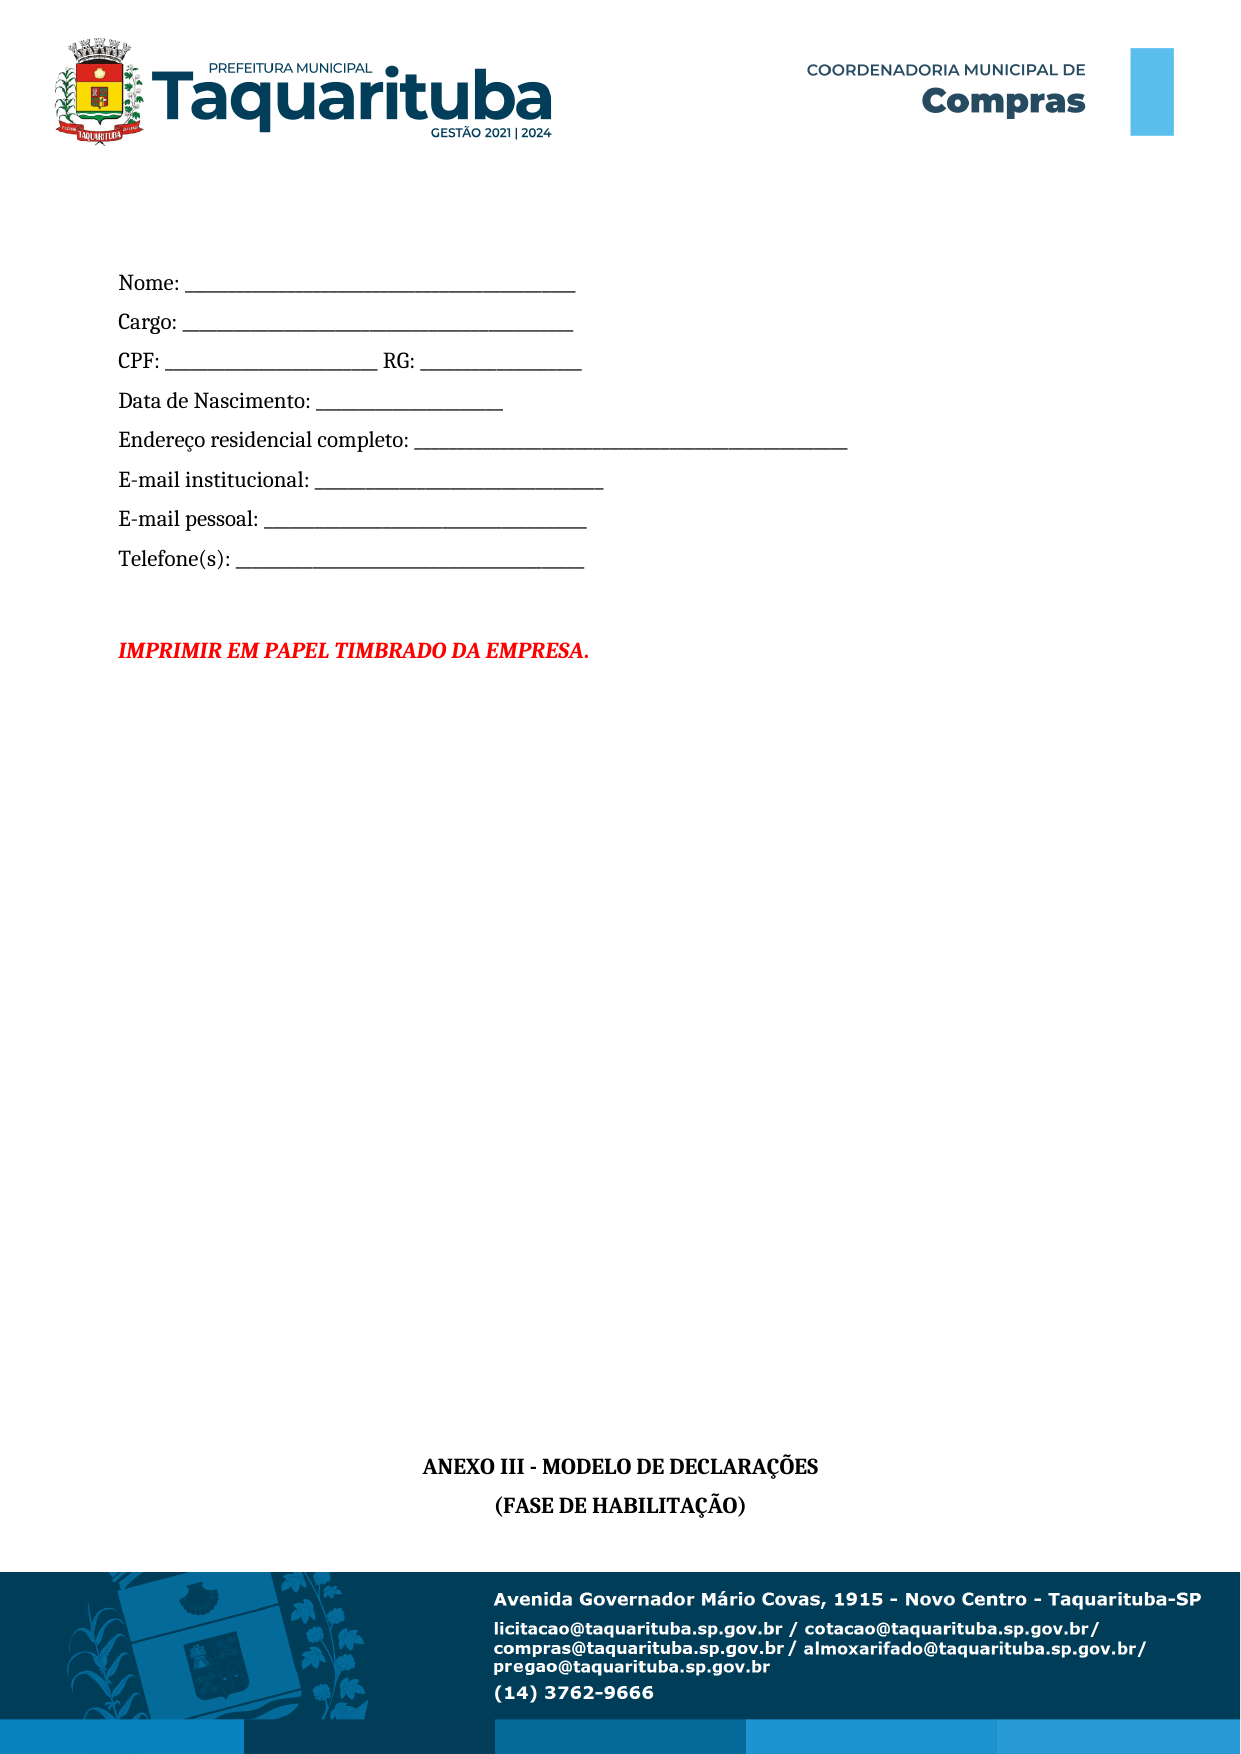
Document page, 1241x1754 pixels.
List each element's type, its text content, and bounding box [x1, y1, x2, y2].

picture [663, 1593, 672, 1605]
picture [594, 1626, 602, 1634]
picture [1001, 1594, 1014, 1605]
picture [630, 1597, 636, 1605]
picture [811, 1597, 819, 1605]
picture [672, 1623, 679, 1634]
picture [532, 1686, 536, 1702]
picture [958, 1646, 966, 1657]
picture [948, 1646, 955, 1654]
picture [1054, 1626, 1062, 1634]
picture [563, 1626, 568, 1634]
picture [853, 1626, 863, 1634]
picture [921, 1596, 930, 1605]
picture [675, 1596, 684, 1605]
picture [862, 1594, 869, 1605]
picture [520, 1596, 529, 1604]
picture [845, 1626, 851, 1634]
picture [1157, 1596, 1166, 1605]
picture [605, 1626, 613, 1637]
picture [835, 1626, 842, 1634]
picture [1098, 1596, 1106, 1605]
picture [582, 1664, 589, 1672]
picture [550, 1593, 560, 1605]
picture [1014, 1646, 1021, 1654]
picture [827, 1624, 833, 1634]
picture [763, 1593, 773, 1605]
picture [981, 1646, 989, 1654]
picture [517, 1687, 527, 1698]
picture [884, 1642, 890, 1654]
picture [838, 1646, 847, 1654]
picture [873, 1594, 882, 1605]
picture [547, 1626, 557, 1634]
picture [724, 1664, 733, 1672]
picture [923, 1626, 930, 1634]
text Nome: ______________________________________________ [118, 269, 1122, 296]
picture [1086, 1597, 1095, 1605]
picture [697, 1664, 705, 1675]
picture [495, 1594, 506, 1605]
picture [799, 1596, 808, 1605]
picture [639, 1662, 645, 1672]
picture [571, 1624, 583, 1635]
picture [745, 1596, 754, 1605]
picture [1130, 1646, 1135, 1654]
text Endereço residencial completo: ___________________________________________________ [118, 427, 1122, 454]
picture [618, 1596, 627, 1604]
picture [1119, 1642, 1127, 1654]
picture [1015, 1626, 1023, 1637]
picture [1071, 1623, 1079, 1634]
picture [850, 1646, 857, 1654]
picture [789, 1641, 795, 1655]
picture [860, 1646, 868, 1654]
picture [670, 1664, 677, 1672]
picture [1139, 1642, 1145, 1656]
picture [584, 1687, 593, 1698]
picture [517, 1646, 524, 1653]
picture [506, 1687, 514, 1698]
picture [688, 1597, 694, 1605]
picture [529, 1626, 536, 1634]
picture [1063, 1646, 1070, 1657]
picture [975, 1596, 984, 1604]
picture [630, 1687, 640, 1698]
picture [1101, 1646, 1109, 1654]
picture [1049, 1594, 1059, 1605]
text IMPRIMIR EM PAPEL TIMBRADO DA EMPRESA. [118, 638, 1122, 664]
picture [933, 1597, 941, 1605]
picture [736, 1664, 744, 1672]
picture [546, 1687, 555, 1698]
picture [539, 1626, 545, 1634]
picture [627, 1626, 635, 1634]
text E-mail institucional: __________________________________ [118, 467, 1122, 493]
picture [788, 1597, 796, 1605]
picture [1032, 1626, 1040, 1637]
picture [588, 1643, 593, 1653]
picture [869, 1626, 874, 1634]
picture [944, 1596, 954, 1605]
picture [978, 1623, 985, 1634]
picture [1079, 1646, 1087, 1657]
picture [563, 1646, 570, 1653]
picture [563, 1596, 571, 1605]
picture [618, 1646, 626, 1653]
picture [819, 1626, 824, 1634]
picture [847, 1593, 856, 1605]
picture [776, 1596, 785, 1605]
picture [592, 1664, 601, 1675]
picture [521, 1624, 527, 1634]
picture [749, 1646, 757, 1653]
picture [902, 1642, 910, 1654]
picture [1110, 1597, 1116, 1605]
picture [682, 1626, 690, 1634]
picture [907, 1594, 917, 1605]
picture [740, 1626, 745, 1634]
picture [892, 1624, 898, 1634]
picture [764, 1664, 769, 1672]
picture [877, 1624, 889, 1635]
picture [617, 1626, 624, 1634]
picture [725, 1626, 734, 1637]
picture [1046, 1626, 1051, 1634]
picture [1177, 1593, 1187, 1605]
picture [660, 1661, 667, 1672]
picture [753, 1661, 761, 1672]
text E-mail pessoal: ______________________________________ [118, 506, 1122, 533]
picture [647, 1624, 657, 1634]
picture [559, 1662, 571, 1673]
text ANEXO III - MODELO DE DECLARAÇÕES (FASE DE HABILITAÇÃO) [118, 1454, 1122, 1520]
picture [900, 1626, 908, 1634]
picture [640, 1646, 646, 1653]
picture [514, 1664, 522, 1670]
picture [913, 1646, 922, 1654]
picture [765, 1623, 773, 1634]
picture [1036, 1646, 1043, 1654]
picture [1073, 1596, 1082, 1609]
picture [718, 1595, 727, 1605]
picture [988, 1626, 996, 1634]
picture [939, 1643, 946, 1654]
picture [790, 1623, 796, 1636]
picture [1125, 1594, 1130, 1605]
picture [651, 1596, 660, 1605]
picture [747, 1720, 1241, 1754]
picture [805, 1646, 812, 1654]
picture [615, 1664, 623, 1672]
picture [1016, 1596, 1026, 1605]
picture [605, 1664, 612, 1672]
picture [731, 1597, 742, 1605]
picture [836, 1594, 844, 1605]
picture [559, 1687, 568, 1698]
picture [933, 1626, 941, 1634]
picture [702, 1594, 715, 1605]
picture [748, 1626, 756, 1634]
picture [618, 1687, 627, 1698]
text Cargo: ______________________________________________ [118, 309, 1122, 335]
picture [945, 1626, 950, 1634]
picture [1191, 1594, 1200, 1605]
picture [963, 1593, 973, 1605]
picture [1061, 1596, 1070, 1605]
picture [1005, 1643, 1011, 1654]
picture [709, 1626, 717, 1637]
picture [662, 1646, 669, 1653]
picture [1092, 1623, 1098, 1636]
picture [509, 1597, 517, 1605]
picture [1133, 1597, 1142, 1605]
picture [496, 1686, 500, 1702]
picture [911, 1626, 919, 1637]
picture [891, 1646, 899, 1654]
picture [822, 1646, 830, 1654]
picture [713, 1664, 721, 1675]
picture [594, 1596, 604, 1605]
picture [0, 0, 1241, 181]
picture [643, 1687, 653, 1698]
picture [1145, 1593, 1154, 1605]
picture [607, 1597, 615, 1605]
picture [545, 1646, 553, 1653]
picture [574, 1662, 580, 1672]
picture [586, 1624, 592, 1634]
picture [700, 1646, 707, 1653]
picture [605, 1687, 614, 1698]
picture [581, 1593, 591, 1605]
picture [953, 1624, 963, 1634]
picture [571, 1687, 581, 1698]
text Data de Nascimento: ______________________ [118, 388, 1122, 414]
picture [678, 1646, 686, 1653]
picture [1025, 1642, 1033, 1654]
picture [1090, 1646, 1099, 1654]
text Telefone(s): _________________________________________ [118, 546, 1122, 572]
text CPF: _________________________ RG: ___________________ [118, 348, 1122, 375]
